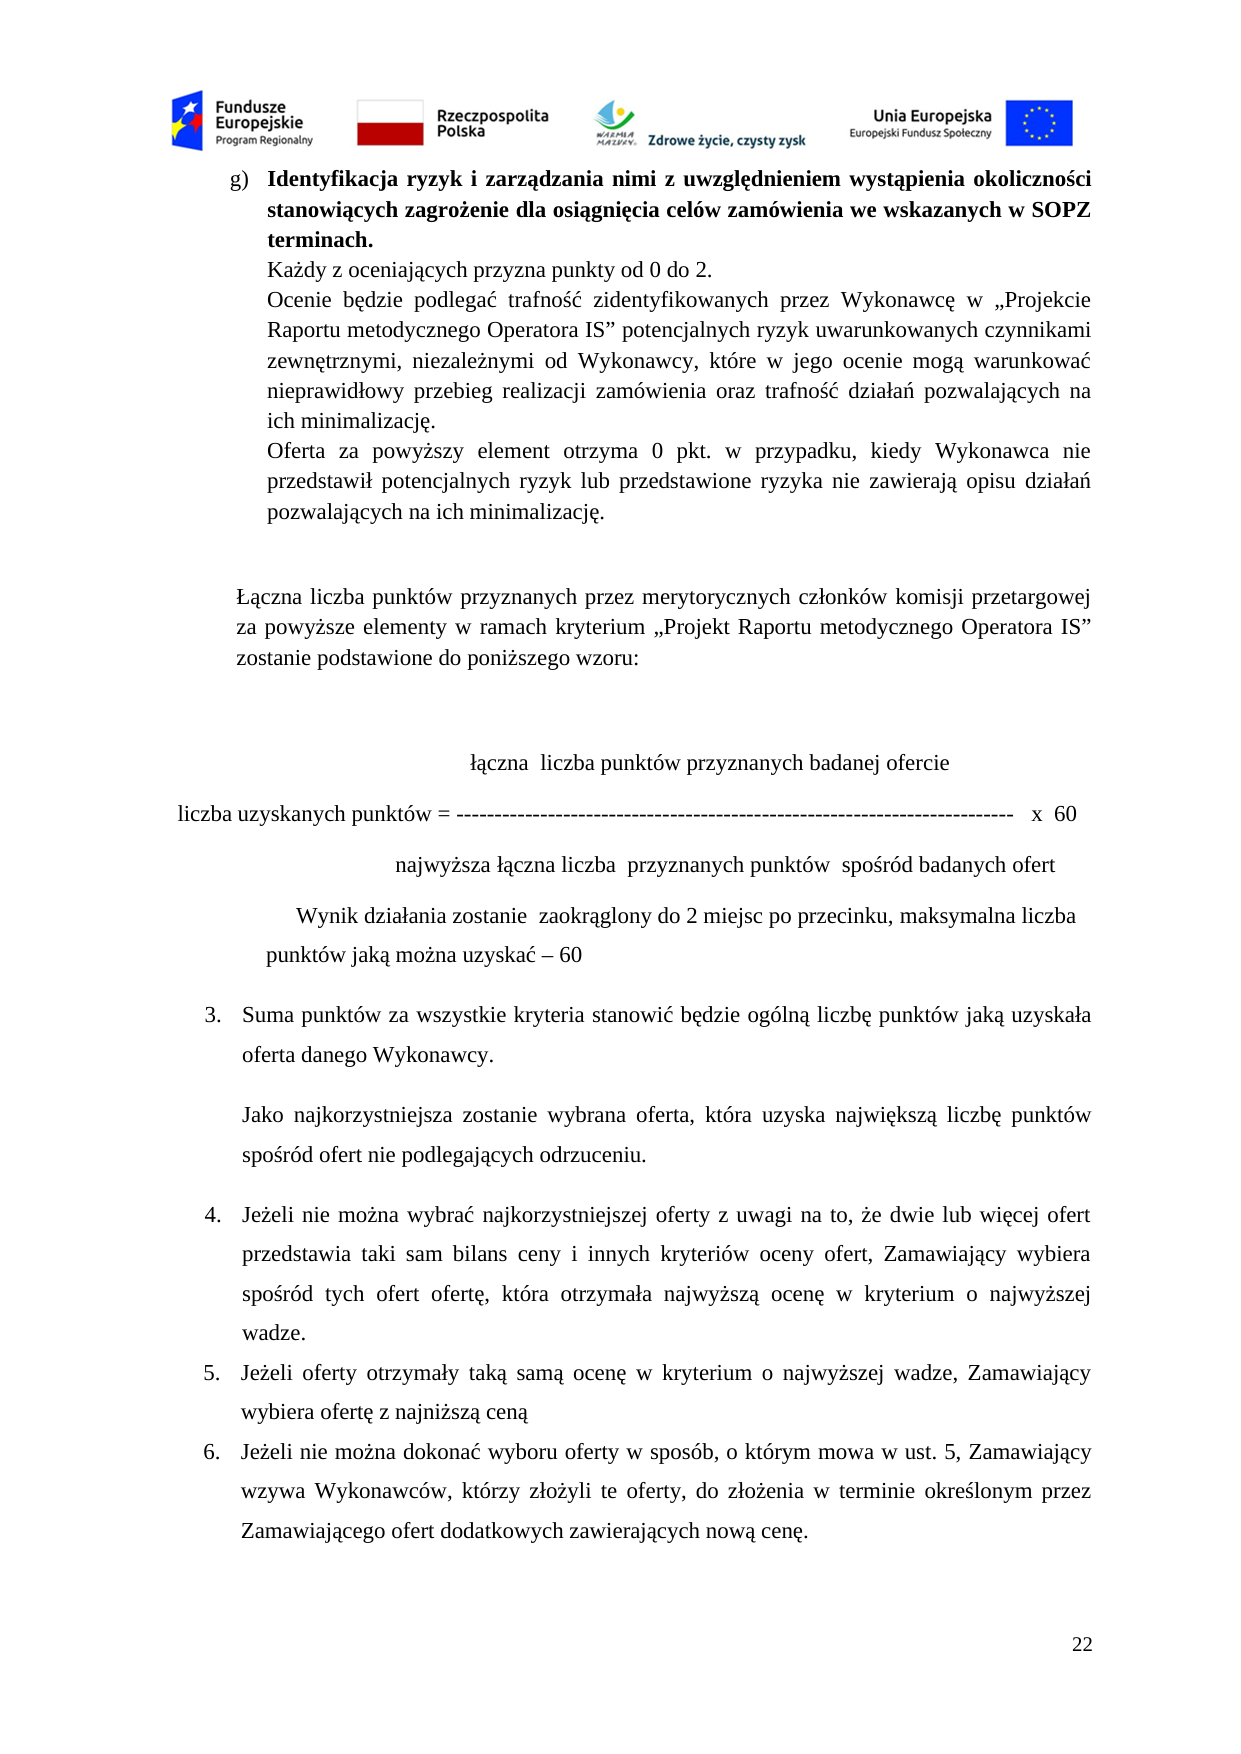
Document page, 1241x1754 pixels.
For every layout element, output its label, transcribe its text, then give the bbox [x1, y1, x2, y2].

list Suma punktów za wszystkie kryteria stanowić będzie ogólną liczbę punktów jaką uzyskała oferta danego Wykonawcy. [204, 1001, 1093, 1067]
list Jeżeli nie można wybrać najkorzystniejszej oferty z uwagi na to, że dwie lub więcej ofert przedstawia taki sam bilans ceny i innych kryteriów oceny ofert, Zamawiający wybiera spośród tych ofert ofertę, która otrzymała najwyższą ocenę w kryterium o najwyższej wadze. [204, 1201, 1093, 1346]
list Ocenie będzie podlegać trafność zidentyfikowanych przez Wykonawcę w „Projekcie Raportu metodycznego Operatora IS” potencjalnych ryzyk uwarunkowanych czynnikami zewnętrznymi, niezależnymi od Wykonawcy, które w jego ocenie mogą warunkować nieprawidłowy przebieg realizacji zamówienia oraz trafność działań pozwalających na ich minimalizację. [267, 286, 1093, 433]
text Wynik działania zostanie zaokrąglony do 2 miejsc po przecinku, maksymalna liczba punktów jaką można uzyskać – 60 [221, 902, 1093, 967]
text najwyższa łączna liczba przyznanych punktów spośród badanych ofert [207, 851, 1093, 877]
list Identyfikacja ryzyk i zarządzania nimi z uwzględnieniem wystąpienia okoliczności stanowiących zagrożenie dla osiągnięcia celów zamówienia we wskazanych w SOPZ terminach. [229, 166, 1093, 252]
list Jeżeli oferty otrzymały taką samą ocenę w kryterium o najwyższej wadze, Zamawiający wybiera ofertę z najniższą ceną [203, 1359, 1093, 1425]
list Każdy z oceniających przyzna punkty od 0 do 2. [267, 256, 1093, 282]
picture [147, 73, 1093, 166]
list Jeżeli nie można dokonać wyboru oferty w sposób, o którym mowa w ust. 5, Zamawiający wzywa Wykonawców, którzy złożyli te oferty, do złożenia w terminie określonym przez Zamawiającego ofert dodatkowych zawierających nową cenę. [203, 1438, 1093, 1543]
list Oferta za powyższy element otrzyma 0 pkt. w przypadku, kiedy Wykonawca nie przedstawił potencjalnych ryzyk lub przedstawione ryzyka nie zawierają opisu działań pozwalających na ich minimalizację. [267, 437, 1093, 524]
text liczba uzyskanych punktów = ------------------------------------------------------------------------- x 60 [177, 799, 1093, 826]
text Łączna liczba punktów przyznanych przez merytorycznych członków komisji przetargowej za powyższe elementy w ramach kryterium „Projekt Raportu metodycznego Operatora IS” zostanie podstawione do poniższego wzoru: [236, 583, 1093, 670]
text Jako najkorzystniejsza zostanie wybrana oferta, która uzyska największą liczbę punktów spośród ofert nie podlegających odrzuceniu. [242, 1101, 1093, 1167]
text łączna liczba punktów przyznanych badanej ofercie [207, 748, 1093, 775]
